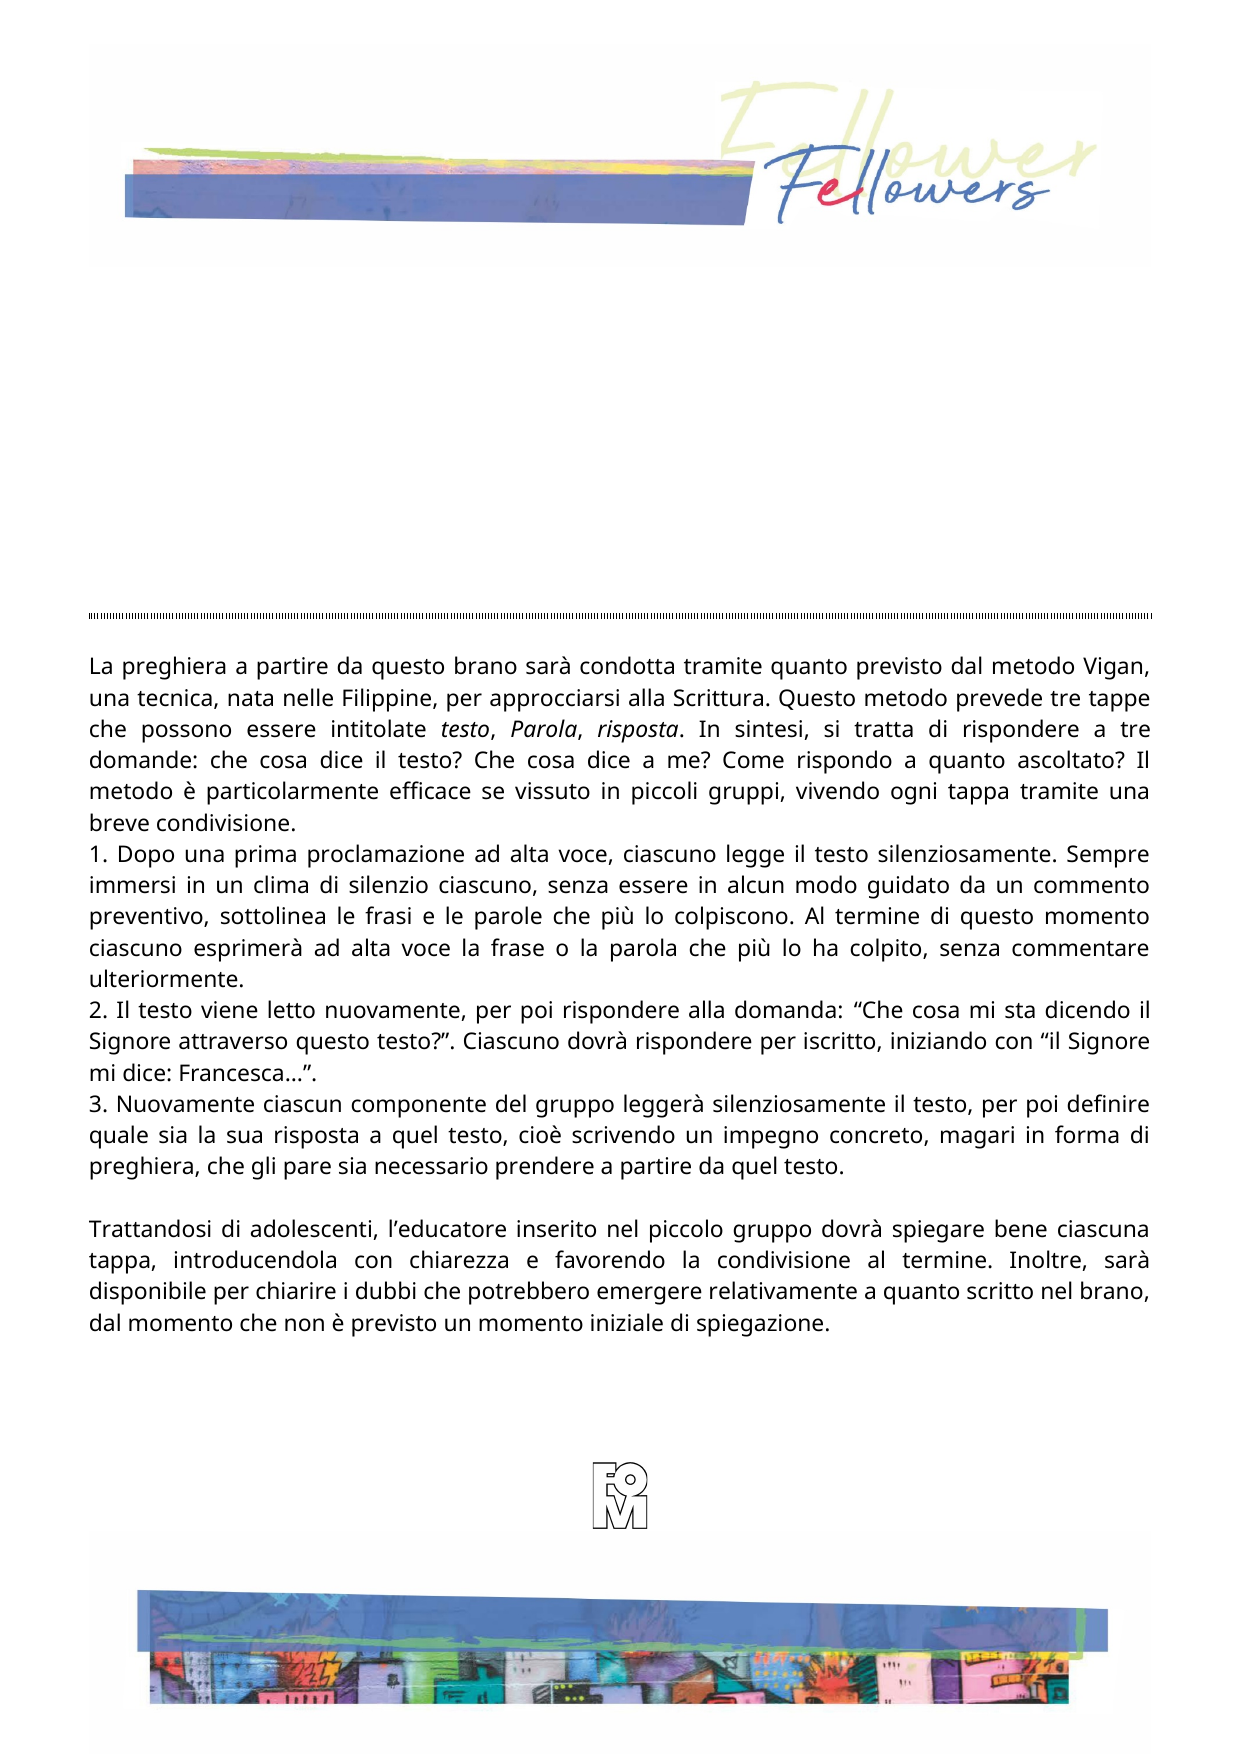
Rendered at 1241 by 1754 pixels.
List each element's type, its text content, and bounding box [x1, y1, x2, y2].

text La preghiera a partire da questo brano sarà condotta tramite quanto previsto dal metodo Vigan, una tecnica, nata nelle Filippine, per approcciarsi alla Scrittura. Questo metodo prevede tre tappe che possono essere intitolate testo, Parola, risposta. In sintesi, si tratta di rispondere a tre domande: che cosa dice il testo? Che cosa dice a me? Come rispondo a quanto ascoltato? Il metodo è particolarmente efficace se vissuto in piccoli gruppi, vivendo ogni tappa tramite una breve condivisione. [89, 650, 1152, 838]
list 1. Dopo una prima proclamazione ad alta voce, ciascuno legge il testo silenziosamente. Sempre immersi in un clima di silenzio ciascuno, senza essere in alcun modo guidato da un commento preventivo, sottolinea le frasi e le parole che più lo colpiscono. Al termine di questo momento ciascuno esprimerà ad alta voce la frase o la parola che più lo ha colpito, senza commentare ulteriormente. [89, 838, 1152, 994]
picture [88, 44, 1152, 267]
list 2. Il testo viene letto nuovamente, per poi rispondere alla domanda: “Che cosa mi sta dicendo il Signore attraverso questo testo?”. Ciascuno dovrà rispondere per iscritto, iniziando con “il Signore mi dice: Francesca…”. [89, 994, 1152, 1088]
list 3. Nuovamente ciascun componente del gruppo leggerà silenziosamente il testo, per poi definire quale sia la sua risposta a quel testo, cioè scrivendo un impegno concreto, magari in forma di preghiera, che gli pare sia necessario prendere a partire da quel testo. [89, 1088, 1152, 1181]
text Trattandosi di adolescenti, l’educatore inserito nel piccolo gruppo dovrà spiegare bene ciascuna tappa, introducendola con chiarezza e favorendo la condivisione al termine. Inoltre, sarà disponibile per chiarire i dubbi che potrebbero emergere relativamente a quanto scritto nel brano, dal momento che non è previsto un momento iniziale di spiegazione. [89, 1213, 1152, 1338]
picture [592, 1462, 648, 1529]
picture [88, 1531, 1152, 1754]
